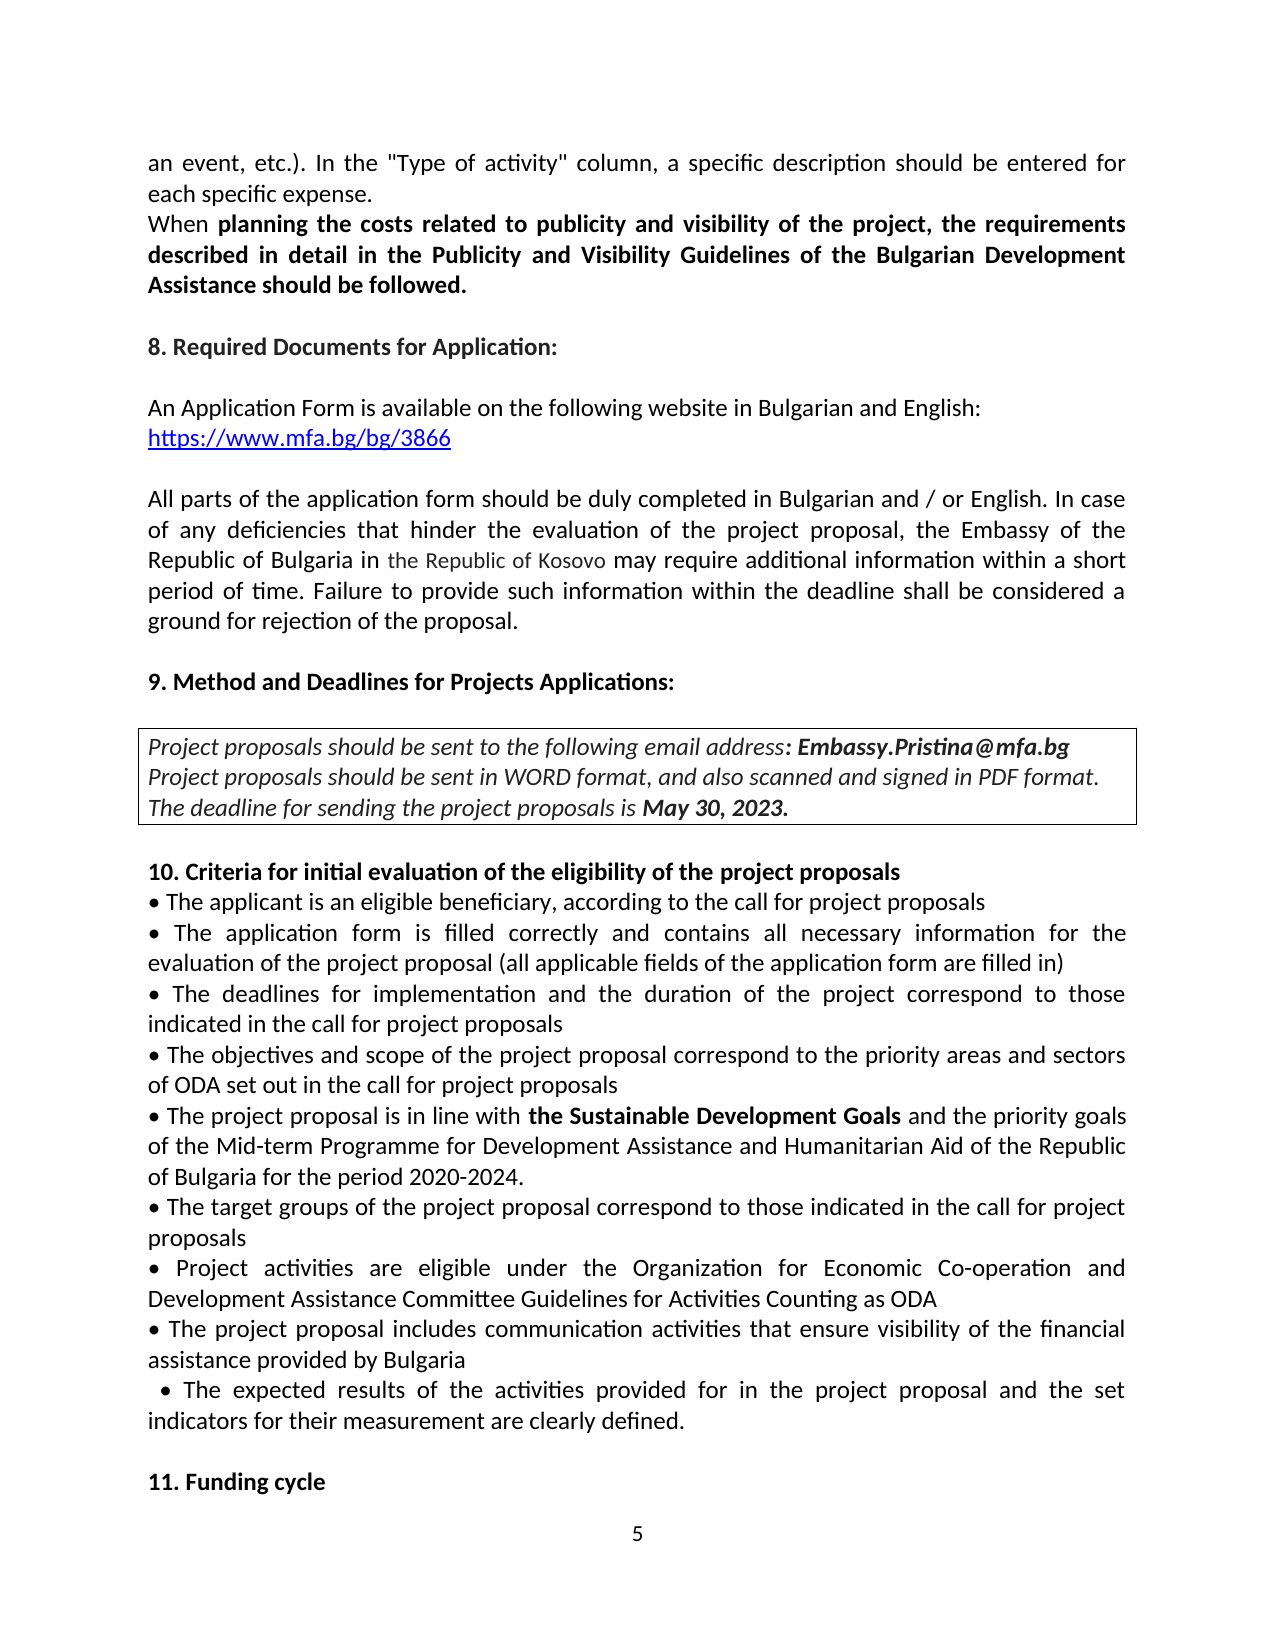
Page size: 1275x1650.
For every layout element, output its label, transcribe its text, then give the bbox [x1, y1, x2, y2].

text • The deadlines for implementation and the duration of the project correspond to those indicated in the call for project proposals [148, 978, 1127, 1039]
text https://www.mfa.bg/bg/3866 [148, 422, 1127, 453]
text • The expected results of the activities provided for in the project proposal and the set indicators for their measurement are clearly defined. [148, 1375, 1127, 1436]
text • The application form is filled correctly and contains all necessary information for the evaluation of the project proposal (all applicable fields of the application form are filled in) [148, 917, 1127, 978]
text Project proposals should be sent to the following email address: Embassy.Pristina@mfa.bg [139, 729, 1136, 761]
text • The project proposal includes communication activities that ensure visibility of the financial assistance provided by Bulgaria [148, 1314, 1127, 1375]
text All parts of the application form should be duly completed in Bulgarian and / or English. In case of any deficiencies that hinder the evaluation of the project proposal, the Embassy of the Republic of Bulgaria in the Republic of Kosovo may require additional information within a short period of time. Failure to provide such information within the deadline shall be considered a ground for rejection of the proposal. [148, 483, 1127, 636]
text 9. Method and Deadlines for Projects Applications: [148, 666, 1127, 697]
text 11. Funding cycle [148, 1466, 1127, 1497]
text • Project activities are eligible under the Organization for Economic Co-operation and Development Assistance Committee Guidelines for Activities Counting as ODA [148, 1253, 1127, 1314]
text 10. Criteria for initial evaluation of the eligibility of the project proposals [148, 856, 1127, 886]
text The deadline for sending the project proposals is May 30, 2023. [139, 788, 1136, 824]
text 8. Required Documents for Application: [148, 331, 1127, 361]
text When planning the costs related to publicity and visibility of the project, the requirements described in detail in the Publicity and Visibility Guidelines of the Bulgarian Development Assistance should be followed. [148, 209, 1127, 300]
text An Application Form is available on the following website in Bulgarian and English: [148, 392, 1127, 422]
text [148, 148, 1127, 209]
text • The target groups of the project proposal correspond to those indicated in the call for project proposals [148, 1192, 1127, 1253]
text Project proposals should be sent in WORD format, and also scanned and signed in PDF format. [148, 761, 1127, 788]
text • The project proposal is in line with the Sustainable Development Goals and the priority goals of the Mid-term Programme for Development Assistance and Humanitarian Aid of the Republic of Bulgaria for the period 2020-2024. [148, 1100, 1127, 1192]
text • The applicant is an eligible beneficiary, according to the call for project proposals [148, 886, 1127, 917]
text • The objectives and scope of the project proposal correspond to the priority areas and sectors of ODA set out in the call for project proposals [148, 1039, 1127, 1100]
